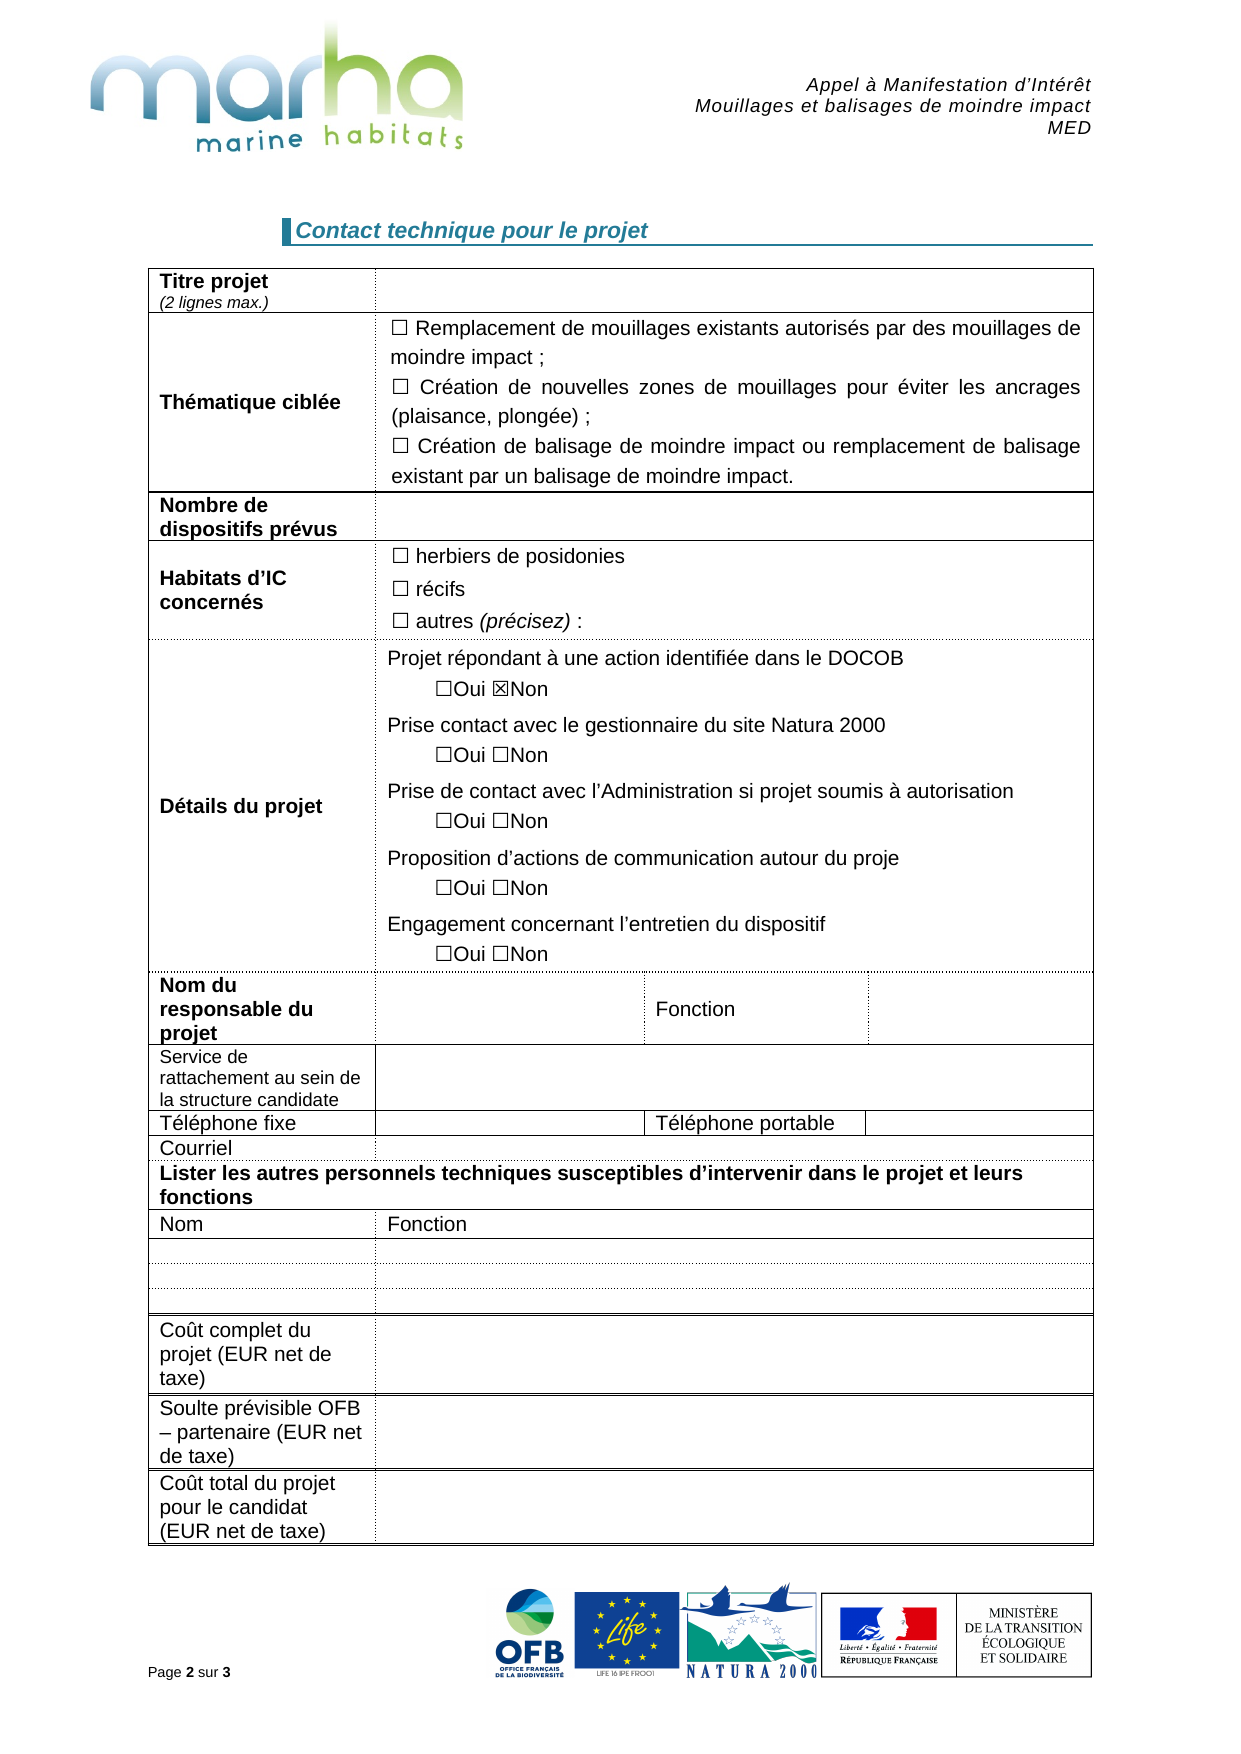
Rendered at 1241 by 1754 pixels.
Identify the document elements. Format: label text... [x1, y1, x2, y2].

table_cell Projet répondant à une action identifiée dans le DOCOB Oui Non Prise contact avec le gestionnaire du site Natura 2000 Oui Non Prise de contact avec l’Administration si projet soumis à autorisation Oui Non Proposition d’actions de communication autour du proje Oui Non Engagement concernant l’entretien du dispositif Oui Non [376, 639, 1093, 971]
table_cell [376, 1396, 1093, 1467]
table_cell Fonction [376, 1210, 1093, 1238]
table_cell Thématique ciblée [149, 313, 376, 491]
picture [90, 17, 463, 152]
table_cell Remplacement de mouillages existants autorisés par des mouillages de moindre impact ; Création de nouvelles zones de mouillages pour éviter les ancrages (plaisance, plongée) ; Création de balisage de moindre impact ou remplacement de balisage existant par un balisage de moindre impact. [376, 313, 1093, 491]
table_cell Téléphone portable [645, 1111, 865, 1135]
table_cell [376, 1263, 1093, 1288]
table_cell Coût total du projet pour le candidat (EUR net de taxe) [149, 1471, 376, 1542]
table_header [376, 269, 1093, 312]
table_cell Fonction [644, 971, 869, 1044]
table_cell Soulte prévisible OFB – partenaire (EUR net de taxe) [149, 1396, 376, 1467]
table_cell [376, 1136, 1093, 1160]
table_cell herbiers de posidonies récifs autres (précisez) : [376, 541, 1093, 639]
table_cell [376, 1471, 1093, 1542]
table_cell [149, 1288, 376, 1313]
table_cell Nom [149, 1210, 376, 1238]
table_cell Lister les autres personnels techniques susceptibles d’intervenir dans le projet et leurs fonctions [149, 1160, 1093, 1209]
table_cell Service de rattachement au sein de la structure candidate [149, 1045, 375, 1110]
table_cell [149, 1239, 376, 1263]
table_cell Habitats d’IC concernés [149, 541, 376, 639]
picture [820, 1592, 1093, 1678]
table_cell [376, 971, 644, 1044]
table_cell [376, 1045, 1093, 1110]
table_cell [376, 1288, 1093, 1313]
table_cell Détails du projet [149, 639, 376, 971]
table_header Titre projet (2 lignes max.) [149, 269, 376, 312]
table_cell [376, 1111, 644, 1135]
table_cell Nombre de dispositifs prévus [149, 493, 376, 540]
subtitle Contact technique pour le projet [282, 217, 1093, 244]
table_cell [869, 971, 1093, 1044]
table_cell Courriel [149, 1136, 376, 1160]
table_cell Nom du responsable du projet [149, 971, 376, 1044]
table_cell [376, 1239, 1093, 1263]
table_cell Téléphone fixe [149, 1111, 375, 1135]
table_cell Coût complet du projet (EUR net de taxe) [149, 1316, 376, 1392]
table_cell [376, 1316, 1093, 1392]
table_cell [149, 1263, 376, 1288]
table_cell [376, 493, 1093, 540]
picture [486, 1582, 817, 1678]
table_cell [866, 1111, 1093, 1135]
